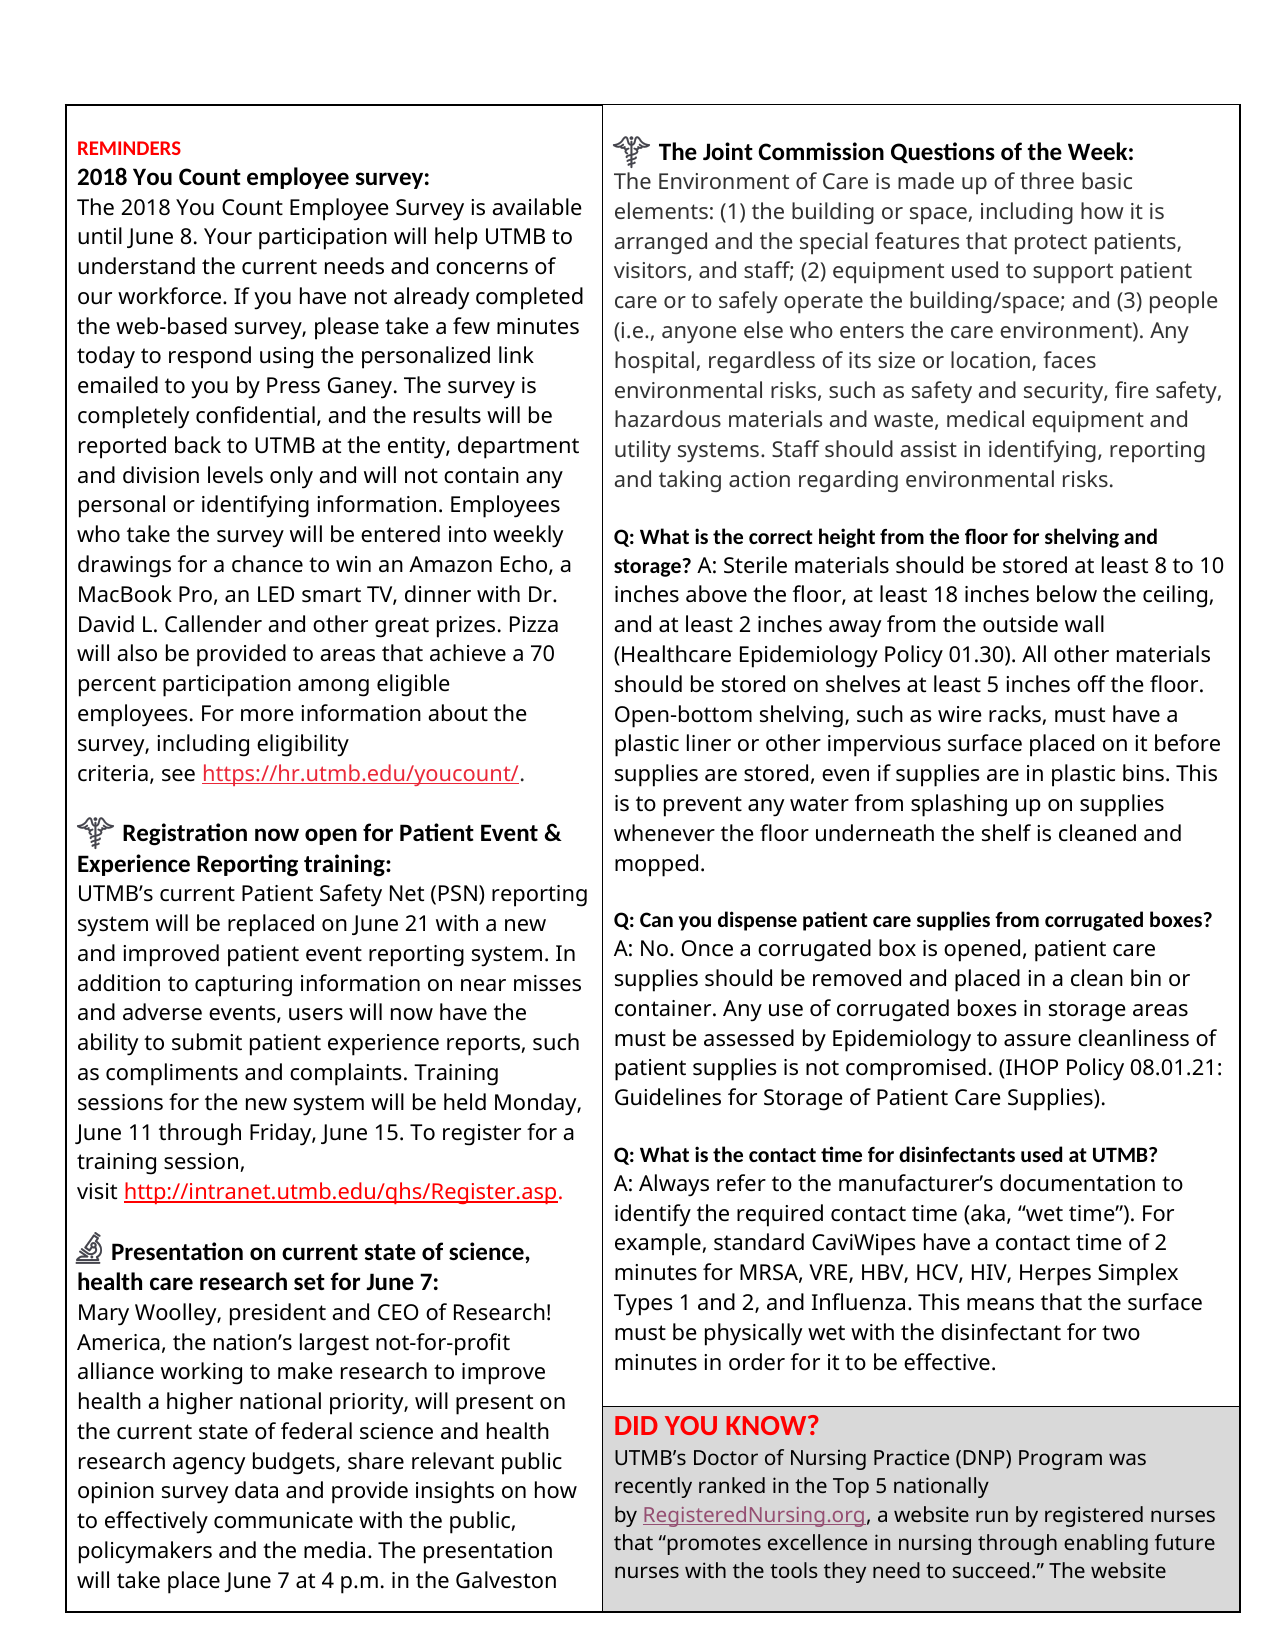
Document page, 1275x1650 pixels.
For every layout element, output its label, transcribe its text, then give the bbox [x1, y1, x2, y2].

picture [75, 1232, 102, 1264]
table_cell The Joint Commission Questions of the Week: The Environment of Care is made up of three basic elements: (1) the building or space, including how it is arranged and the special features that protect patients, visitors, and staff; (2) equipment used to support patient care or to safely operate the building/space; and (3) people (i.e., anyone else who enters the care environment). Any hospital, regardless of its size or location, faces environmental risks, such as safety and security, fire safety, hazardous materials and waste, medical equipment and utility systems. Staff should assist in identifying, reporting and taking action regarding environmental risks. Q: What is the correct height from the floor for shelving and storage? A: Sterile materials should be stored at least 8 to 10 inches above the floor, at least 18 inches below the ceiling, and at least 2 inches away from the outside wall (Healthcare Epidemiology Policy 01.30). All other materials should be stored on shelves at least 5 inches off the floor. Open-bottom shelving, such as wire racks, must have a plastic liner or other impervious surface placed on it before supplies are stored, even if supplies are in plastic bins. This is to prevent any water from splashing up on supplies whenever the floor underneath the shelf is cleaned and mopped. Q: Can you dispense patient care supplies from corrugated boxes? A: No. Once a corrugated box is opened, patient care supplies should be removed and placed in a clean bin or container. Any use of corrugated boxes in storage areas must be assessed by Epidemiology to assure cleanliness of patient supplies is not compromised. (IHOP Policy 08.01.21: Guidelines for Storage of Patient Care Supplies). Q: What is the contact time for disinfectants used at UTMB? A: Always refer to the manufacturer’s documentation to identify the required contact time (aka, “wet time”). For example, standard CaviWipes have a contact time of 2 minutes for MRSA, VRE, HBV, HCV, HIV, Herpes Simplex Types 1 and 2, and Influenza. This means that the surface must be physically wet with the disinfectant for two minutes in order for it to be effective. [603, 105, 1239, 1406]
picture [76, 817, 115, 850]
table_cell REMINDERS 2018 You Count employee survey: The 2018 You Count Employee Survey is available until June 8. Your participation will help UTMB to understand the current needs and concerns of our workforce. If you have not already completed the web-based survey, please take a few minutes today to respond using the personalized link emailed to you by Press Ganey. The survey is completely confidential, and the results will be reported back to UTMB at the entity, department and division levels only and will not contain any personal or identifying information. Employees who take the survey will be entered into weekly drawings for a chance to win an Amazon Echo, a MacBook Pro, an LED smart TV, dinner with Dr. David L. Callender and other great prizes. Pizza will also be provided to areas that achieve a 70 percent participation among eligible employees. For more information about the survey, including eligibility criteria, see https://hr.utmb.edu/youcount/. Registration now open for Patient Event & Experience Reporting training: UTMB’s current Patient Safety Net (PSN) reporting system will be replaced on June 21 with a new and improved patient event reporting system. In addition to capturing information on near misses and adverse events, users will now have the ability to submit patient experience reports, such as compliments and complaints. Training sessions for the new system will be held Monday, June 11 through Friday, June 15. To register for a training session, visit http://intranet.utmb.edu/qhs/Register.asp. Presentation on current state of science, health care research set for June 7: Mary Woolley, president and CEO of Research!America, the nation’s largest not-for-profit alliance working to make research to improve health a higher national priority, will present on the current state of federal science and health research agency budgets, share relevant public opinion survey data and provide insights on how to effectively communicate with the public, policymakers and the media. The presentation will take place June 7 at 4 p.m. in the Galveston National Laboratory, Room 1.100, on the Galveston Campus. All UTMB faculty, staff and students are invited to attend. A reception will follow. [67, 106, 602, 1611]
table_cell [603, 1407, 1239, 1611]
picture [612, 136, 651, 169]
